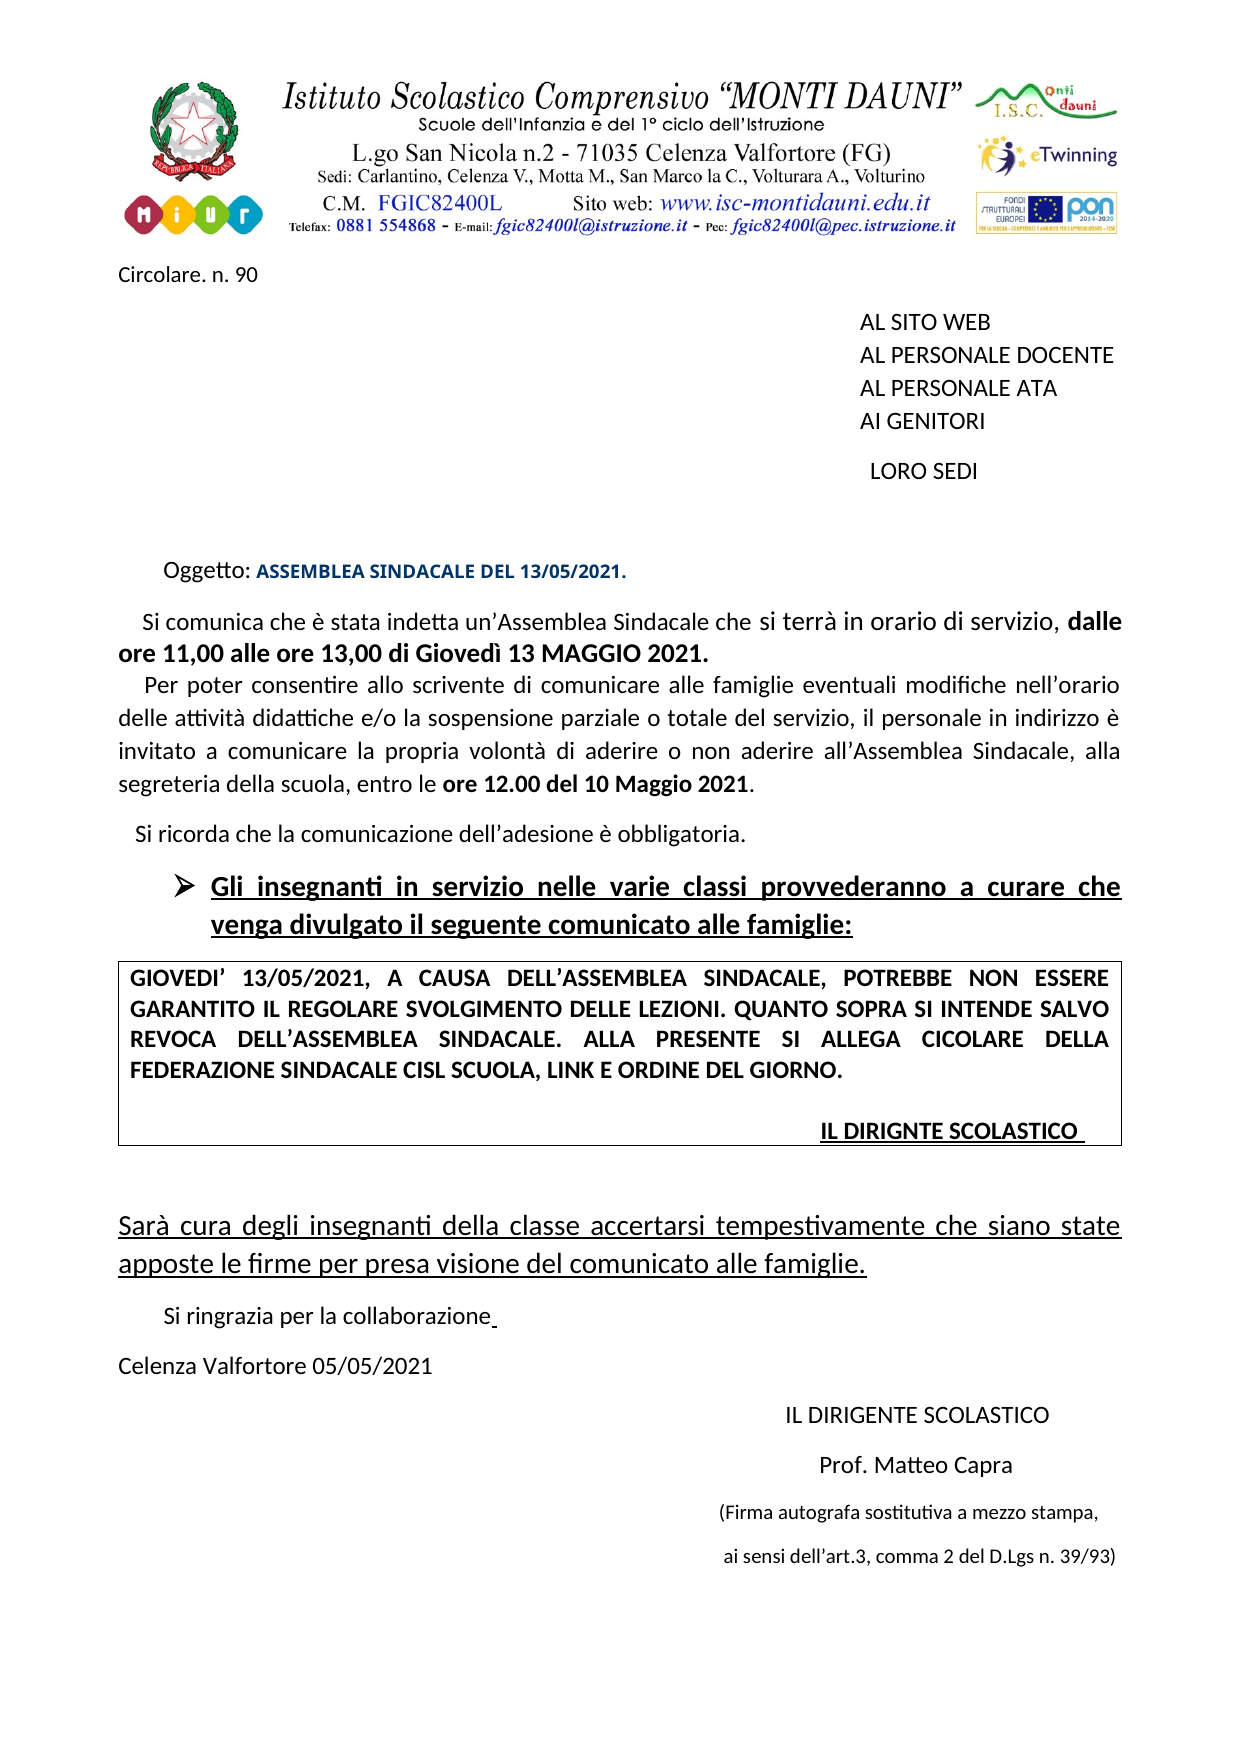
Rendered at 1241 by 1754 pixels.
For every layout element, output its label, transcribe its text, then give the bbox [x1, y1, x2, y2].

list AI GENITORI [238, 405, 1122, 436]
text Prof. Matteo Capra [118, 1449, 1122, 1480]
text Sarà cura degli insegnanti della classe accertarsi tempestivamente che siano state apposte le firme per presa visione del comunicato alle famiglie. [118, 1207, 1122, 1237]
list AL PERSONALE ATA [238, 372, 1122, 403]
text Oggetto: ASSEMBLEA SINDACALE DEL 13/05/2021. [163, 554, 1122, 584]
text ai sensi dell’art.3, comma 2 del D.Lgs n. 39/93) [118, 1543, 1122, 1568]
text Si comunica che è stata indetta un’Assemblea Sindacale che si terrà in orario di servizio, dalle ore 11,00 alle ore 13,00 di Giovedì 13 MAGGIO 2021. [118, 604, 1122, 670]
list AL SITO WEB [238, 307, 1122, 337]
list AL PERSONALE DOCENTE [238, 339, 1122, 370]
text Si ricorda che la comunicazione dell’adesione è obbligatoria. [118, 818, 1122, 848]
text Si ringrazia per la collaborazione [118, 1301, 1122, 1331]
text Per poter consentire allo scrivente di comunicare alle famiglie eventuali modifiche nell’orario delle attività didattiche e/o la sospensione parziale o totale del servizio, il personale in indirizzo è invitato a comunicare la propria volontà di aderire o non aderire all’Assemblea Sindacale, alla segreteria della scuola, entro le ore 12.00 del 10 Maggio 2021. [118, 670, 1122, 799]
table_header GIOVEDI’ 13/05/2021, A CAUSA DELL’ASSEMBLEA SINDACALE, POTREBBE NON ESSERE GARANTITO IL REGOLARE SVOLGIMENTO DELLE LEZIONI. QUANTO SOPRA SI INTENDE SALVO REVOCA DELL’ASSEMBLEA SINDACALE. ALLA PRESENTE SI ALLEGA CICOLARE DELLA FEDERAZIONE SINDACALE CISL SCUOLA, LINK E ORDINE DEL GIORNO. IL DIRIGNTE SCOLASTICO [119, 962, 1121, 1145]
list Gli insegnanti in servizio nelle varie classi provvederanno a curare che venga divulgato il seguente comunicato alle famiglie: [173, 868, 1122, 942]
text (Firma autografa sostitutiva a mezzo stampa, [118, 1499, 1122, 1524]
text Circolare. n. 90 [118, 260, 1122, 288]
picture [118, 73, 1123, 241]
text LORO SEDI [163, 455, 1122, 485]
text Celenza Valfortore 05/05/2021 [118, 1350, 1122, 1381]
text Sarà cura degli insegnanti della classe accertarsi tempestivamente che siano state apposte le firme per presa visione del comunicato alle famiglie. [118, 1239, 1122, 1281]
text IL DIRIGENTE SCOLASTICO [118, 1400, 1122, 1430]
